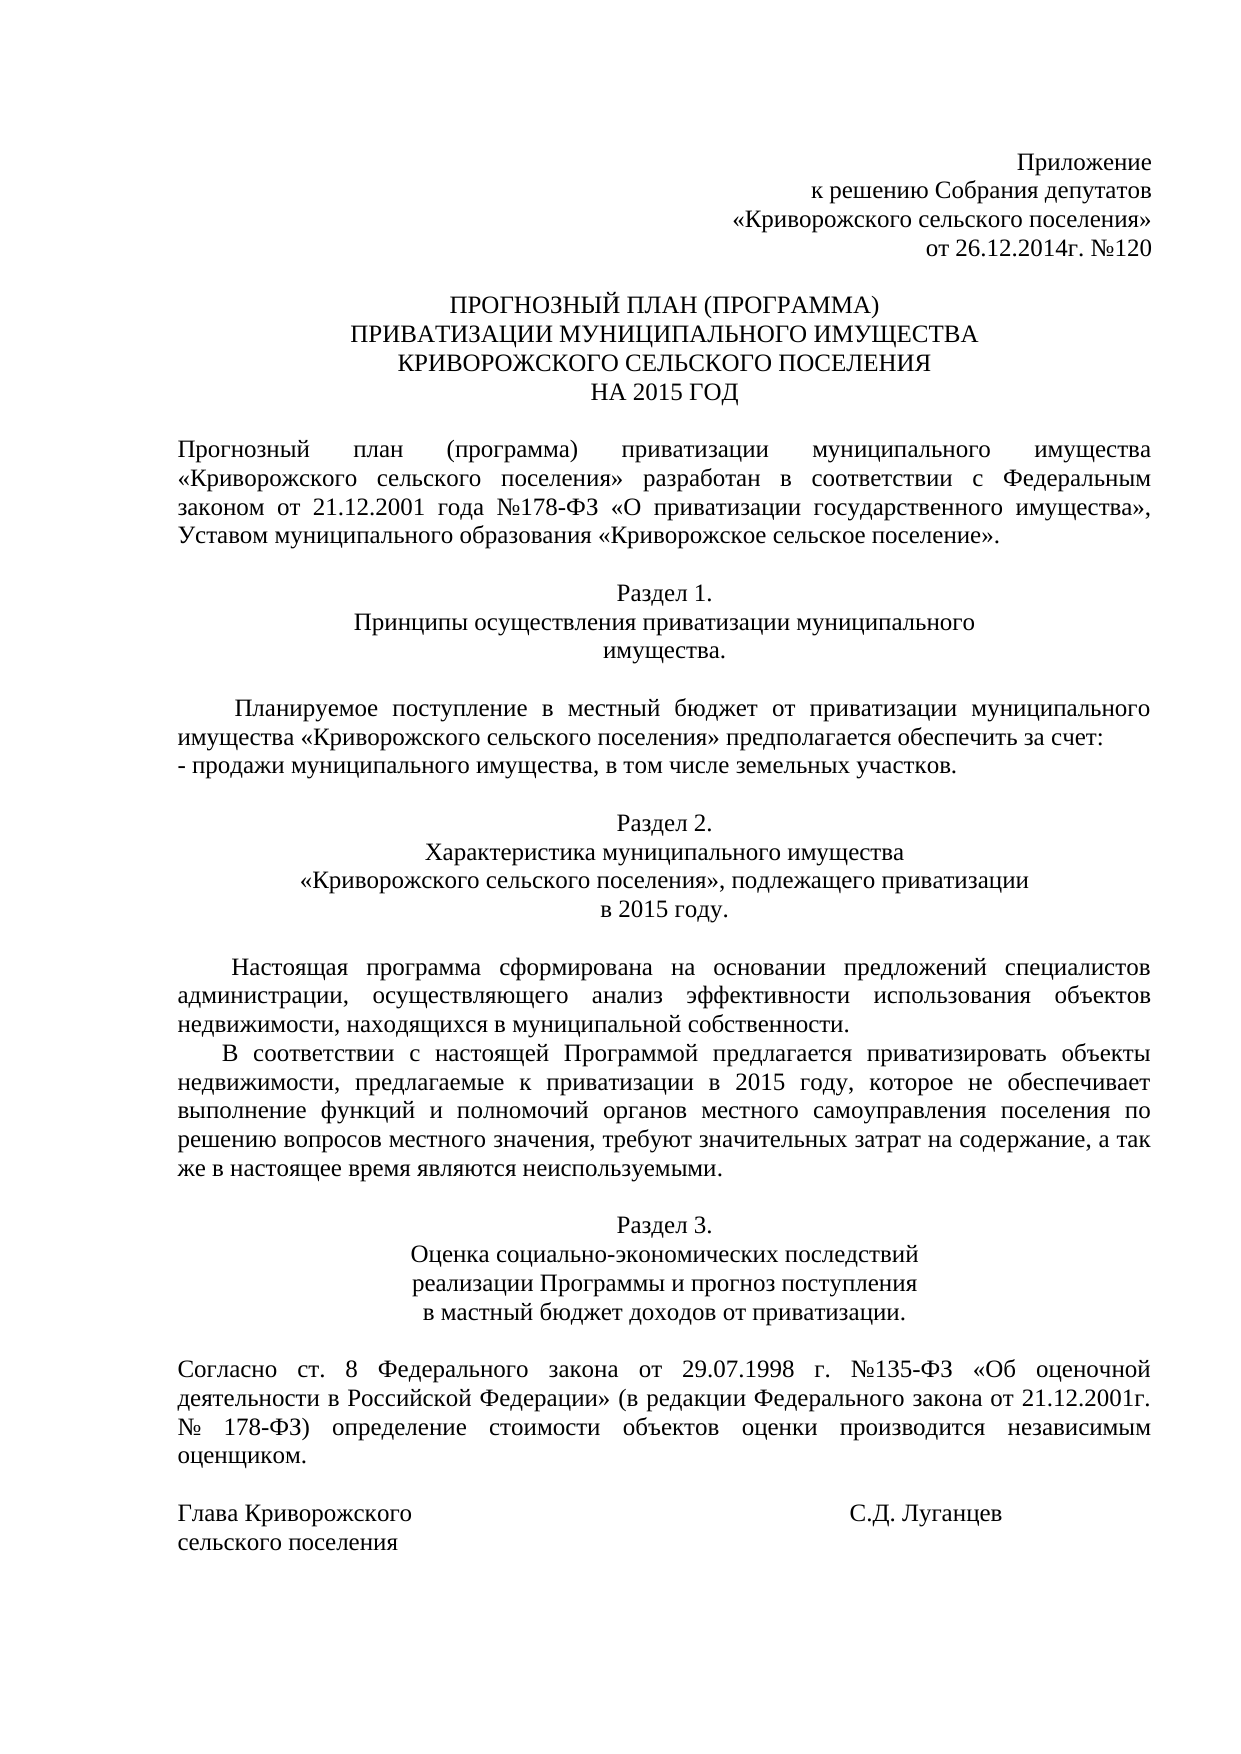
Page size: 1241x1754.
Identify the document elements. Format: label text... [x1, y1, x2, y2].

text ПРИВАТИЗАЦИИ МУНИЦИПАЛЬНОГО ИМУЩЕСТВА [177, 319, 1152, 348]
text Принципы осуществления приватизации муниципального [177, 607, 1152, 636]
text Приложение [177, 147, 1152, 176]
text в мастный бюджет доходов от приватизации. [177, 1297, 1152, 1326]
text «Криворожского сельского поселения» [177, 204, 1152, 233]
text Согласно ст. 8 Федерального закона от 29.07.1998 г. №135-ФЗ «Об оценочной деятельности в Российской Федерации» (в редакции Федерального закона от 21.12.2001г. № 178-ФЗ) определение стоимости объектов оценки производится независимым оценщиком. [177, 1354, 1152, 1469]
text НА 2015 ГОД [177, 377, 1152, 406]
text КРИВОРОЖСКОГО СЕЛЬСКОГО ПОСЕЛЕНИЯ [177, 348, 1152, 377]
text - продажи муниципального имущества, в том числе земельных участков. [177, 751, 1152, 779]
text к решению Собрания депутатов [177, 176, 1152, 204]
text в 2015 году. [177, 894, 1152, 923]
text Раздел 3. [177, 1211, 1152, 1239]
text В соответствии с настоящей Программой предлагается приватизировать объекты недвижимости, предлагаемые к приватизации в 2015 году, которое не обеспечивает выполнение функций и полномочий органов местного самоуправления поселения по решению вопросов местного значения, требуют значительных затрат на содержание, а так же в настоящее время являются неиспользуемыми. [177, 1038, 1152, 1182]
text Глава Криворожского С.Д. Луганцев [177, 1498, 1152, 1527]
text Раздел 2. [177, 808, 1152, 837]
text Прогнозный план (программа) приватизации муниципального имущества «Криворожского сельского поселения» разработан в соответствии с Федеральным законом от 21.12.2001 года №178-ФЗ «О приватизации государственного имущества», Уставом муниципального образования «Криворожское сельское поселение». [177, 434, 1152, 549]
text сельского поселения [177, 1527, 1152, 1556]
text реализации Программы и прогноз поступления [177, 1268, 1152, 1297]
text Планируемое поступление в местный бюджет от приватизации муниципального имущества «Криворожского сельского поселения» предполагается обеспечить за счет: [177, 693, 1152, 751]
text Оценка социально-экономических последствий [177, 1239, 1152, 1268]
text имущества. [177, 636, 1152, 664]
text ПРОГНОЗНЫЙ ПЛАН (ПРОГРАММА) [177, 291, 1152, 319]
text Настоящая программа сформирована на основании предложений специалистов администрации, осуществляющего анализ эффективности использования объектов недвижимости, находящихся в муниципальной собственности. [177, 952, 1152, 1038]
text «Криворожского сельского поселения», подлежащего приватизации [177, 866, 1152, 894]
text Характеристика муниципального имущества [177, 837, 1152, 866]
text Раздел 1. [177, 578, 1152, 607]
text от 26.12.2014г. №120 [177, 233, 1152, 262]
